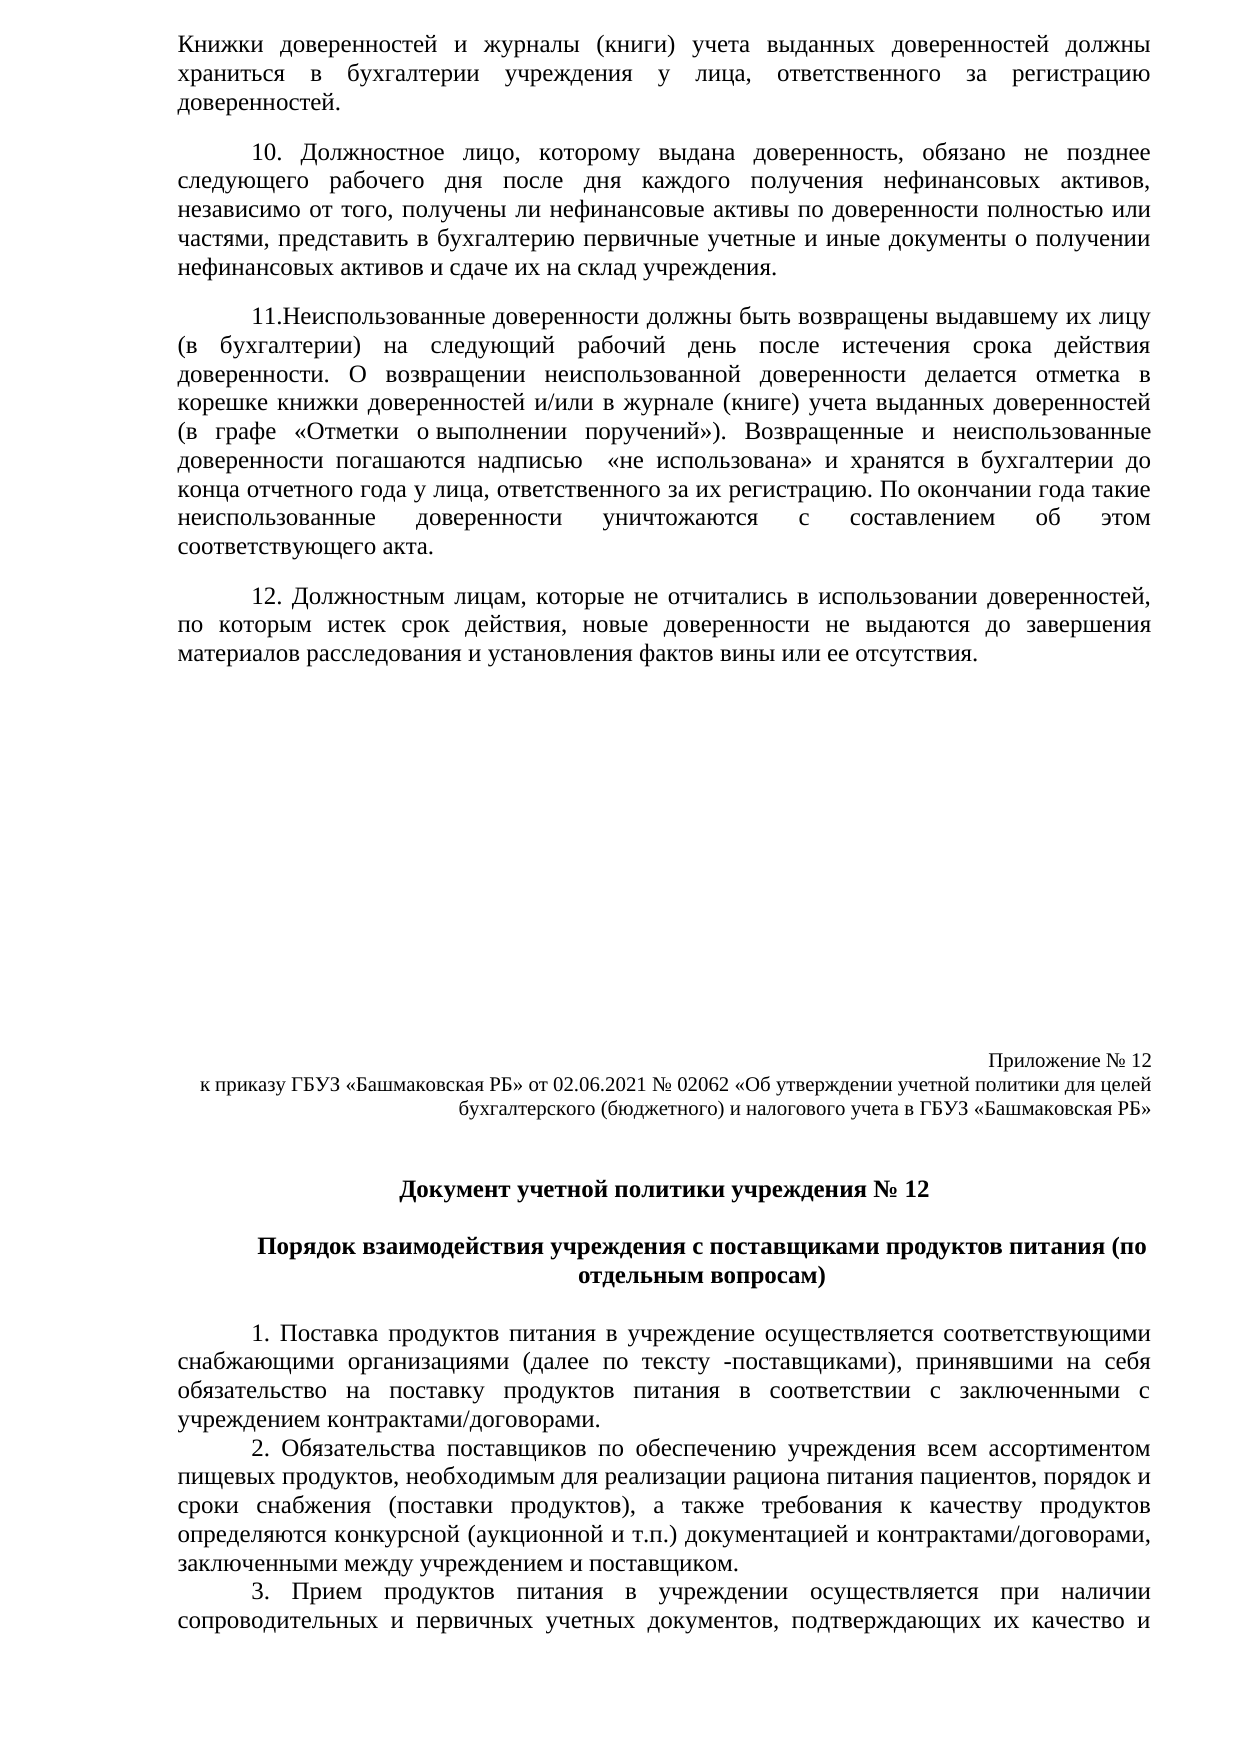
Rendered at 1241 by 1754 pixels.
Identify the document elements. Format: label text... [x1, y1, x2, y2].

text 11.Неиспользованные доверенности должны быть возвращены выдавшему их лицу (в бухгалтерии) на следующий рабочий день после истечения срока действия доверенности. О возвращении неиспользованной доверенности делается отметка в корешке книжки доверенностей и/или в журнале (книге) учета выданных доверенностей (в графе «Отметки о выполнении поручений»). Возвращенные и неиспользованные доверенности погашаются надписью «не использована» и хранятся в бухгалтерии до конца отчетного года у лица, ответственного за их регистрацию. По окончании года такие неиспользованные доверенности уничтожаются с составлением об этом соответствующего акта. [177, 301, 1152, 560]
text 1. Поставка продуктов питания в учреждение осуществляется соответствующими снабжающими организациями (далее по тексту -поставщиками), принявшими на себя обязательство на поставку продуктов питания в соответствии с заключенными с учреждением контрактами/договорами. [177, 1318, 1152, 1433]
text 2. Обязательства поставщиков по обеспечению учреждения всем ассортиментом пищевых продуктов, необходимым для реализации рациона питания пациентов, порядок и сроки снабжения (поставки продуктов), а также требования к качеству продуктов определяются конкурсной (аукционной и т.п.) документацией и контрактами/договорами, заключенными между учреждением и поставщиком. [177, 1433, 1152, 1576]
text 10. Должностное лицо, которому выдана доверенность, обязано не позднее следующего рабочего дня после дня каждого получения нефинансовых активов, независимо от того, получены ли нефинансовые активы по доверенности полностью или частями, представить в бухгалтерию первичные учетные и иные документы о получении нефинансовых активов и сдаче их на склад учреждения. [177, 137, 1152, 280]
text к приказу ГБУЗ «Башмаковская РБ» от 02.06.2021 № 02062 «Об утверждении учетной политики для целей бухгалтерского (бюджетного) и налогового учета в ГБУЗ «Башмаковская РБ» [177, 1072, 1152, 1120]
text Документ учетной политики учреждения № 12 [177, 1174, 1152, 1203]
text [177, 1576, 1152, 1634]
text Порядок взаимодействия учреждения с поставщиками продуктов питания (по отдельным вопросам) [252, 1231, 1152, 1289]
text Книжки доверенностей и журналы (книги) учета выданных доверенностей должны храниться в бухгалтерии учреждения у лица, ответственного за регистрацию доверенностей. [177, 29, 1152, 116]
text Приложение № 12 [177, 1048, 1152, 1072]
text 12. Должностным лицам, которые не отчитались в использовании доверенностей, по которым истек срок действия, новые доверенности не выдаются до завершения материалов расследования и установления фактов вины или ее отсутствия. [177, 581, 1152, 667]
